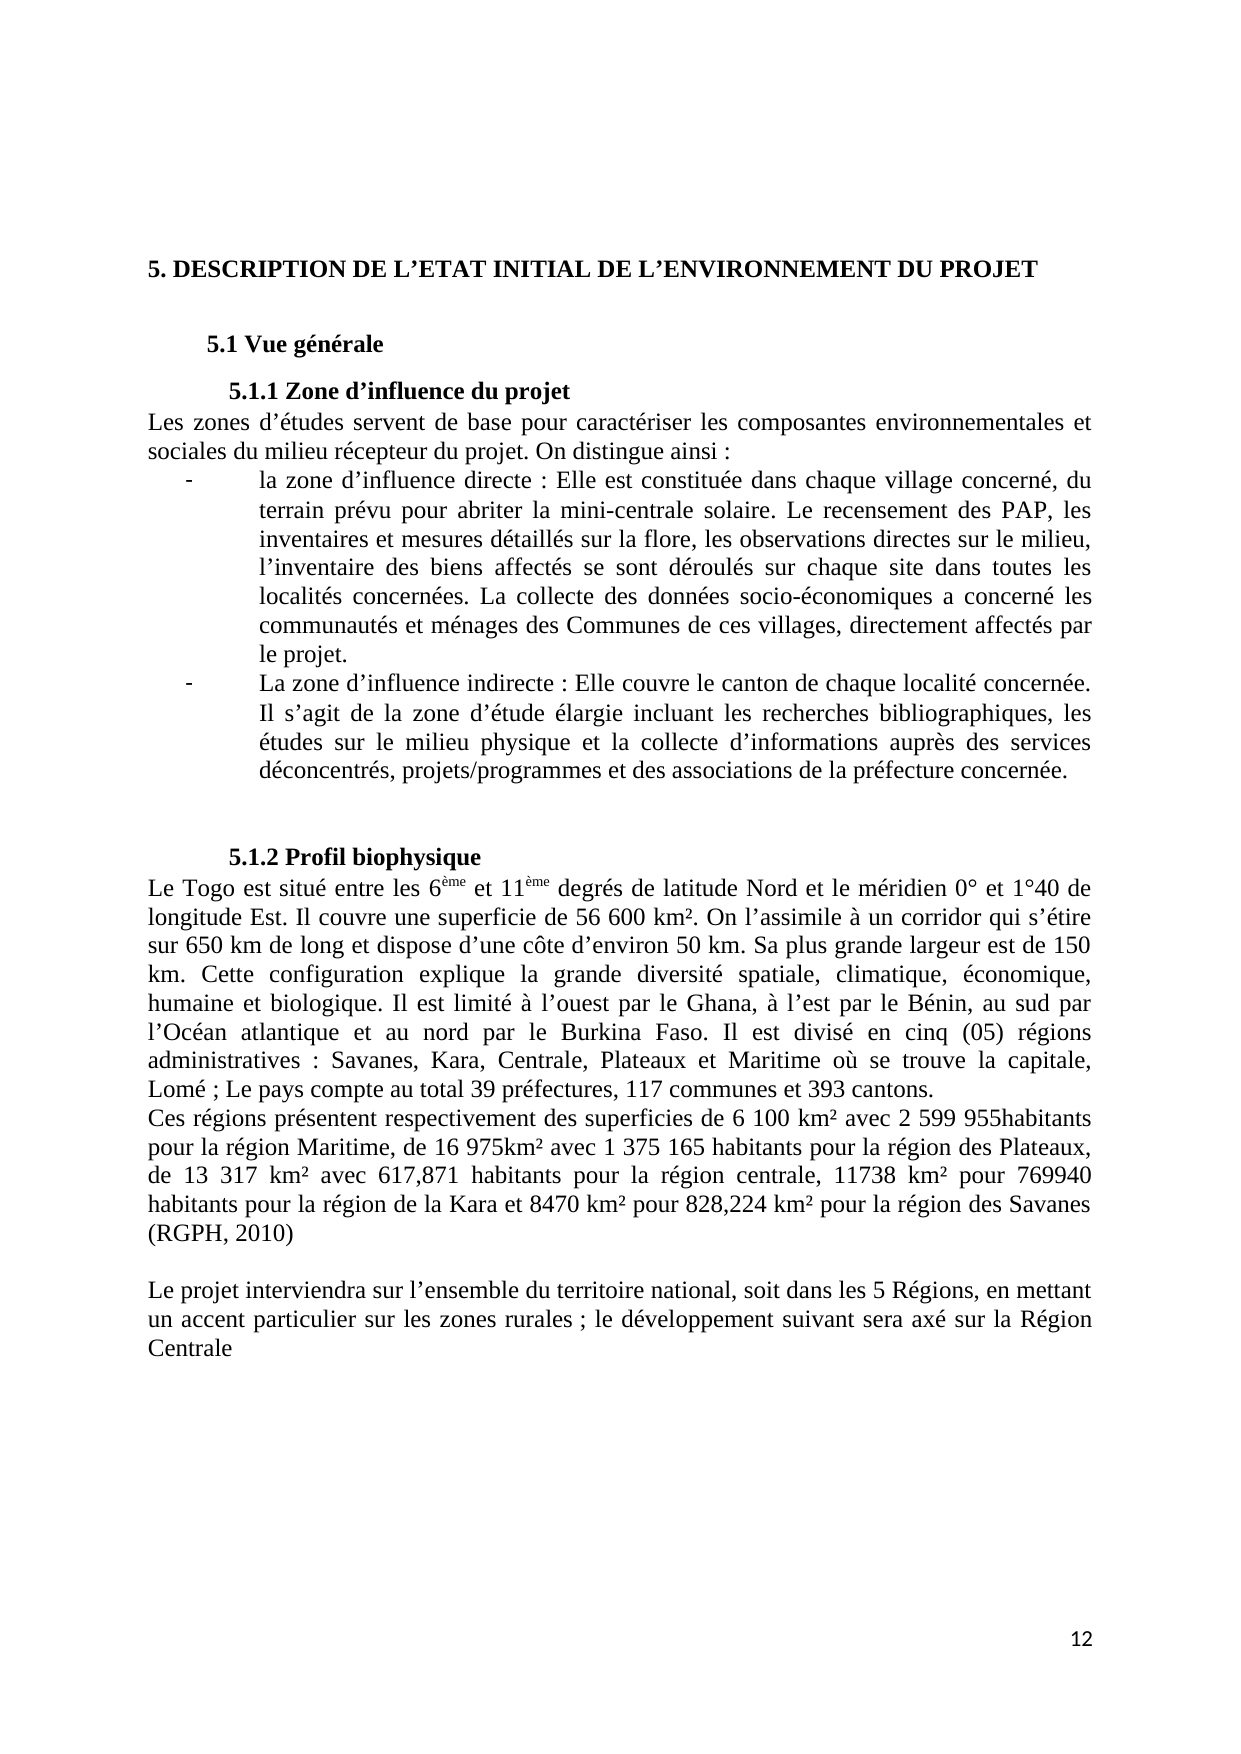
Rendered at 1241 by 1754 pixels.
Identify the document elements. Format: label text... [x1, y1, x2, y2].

subtitle 5. DESCRIPTION DE L’ETAT INITIAL DE L’ENVIRONNEMENT DU PROJET [148, 254, 1093, 283]
text Le Togo est situé entre les 6ème et 11ème degrés de latitude Nord et le méridien 0° et 1°40 de longitude Est. Il couvre une superficie de 56 600 km². On l’assimile à un corridor qui s’étire sur 650 km de long et dispose d’une côte d’environ 50 km. Sa plus grande largeur est de 150 km. Cette configuration explique la grande diversité spatiale, climatique, économique, humaine et biologique. Il est limité à l’ouest par le Ghana, à l’est par le Bénin, au sud par l’Océan atlantique et au nord par le Burkina Faso. Il est divisé en cinq (05) régions administratives : Savanes, Kara, Centrale, Plateaux et Maritime où se trouve la capitale, Lomé ; Le pays compte au total 39 préfectures, 117 communes et 393 cantons. [148, 873, 1093, 1103]
list la zone d’influence directe : Elle est constituée dans chaque village concerné, du terrain prévu pour abriter la mini-centrale solaire. Le recensement des PAP, les inventaires et mesures détaillés sur la flore, les observations directes sur le milieu, l’inventaire des biens affectés se sont déroulés sur chaque site dans toutes les localités concernées. La collecte des données socio-économiques a concerné les communautés et ménages des Communes de ces villages, directement affectés par le projet. [185, 464, 1093, 667]
text Ces régions présentent respectivement des superficies de 6 100 km² avec 2 599 955habitants pour la région Maritime, de 16 975km² avec 1 375 165 habitants pour la région des Plateaux, de 13 317 km² avec 617,871 habitants pour la région centrale, 11738 km² pour 769940 habitants pour la région de la Kara et 8470 km² pour 828,224 km² pour la région des Savanes (RGPH, 2010) [148, 1103, 1093, 1247]
text Le projet interviendra sur l’ensemble du territoire national, soit dans les 5 Régions, en mettant un accent particulier sur les zones rurales ; le développement suivant sera axé sur la Région Centrale [148, 1275, 1093, 1362]
subtitle Vue générale [207, 329, 1093, 357]
subtitle 5.1.1 Zone d’influence du projet [228, 376, 1093, 405]
text Les zones d’études servent de base pour caractériser les composantes environnementales et sociales du milieu récepteur du projet. On distingue ainsi : [148, 407, 1093, 464]
list La zone d’influence indirecte : Elle couvre le canton de chaque localité concernée. Il s’agit de la zone d’étude élargie incluant les recherches bibliographiques, les études sur le milieu physique et la collecte d’informations auprès des services déconcentrés, projets/programmes et des associations de la préfecture concernée. [185, 667, 1093, 784]
subtitle 5.1.2 Profil biophysique [228, 842, 1093, 871]
